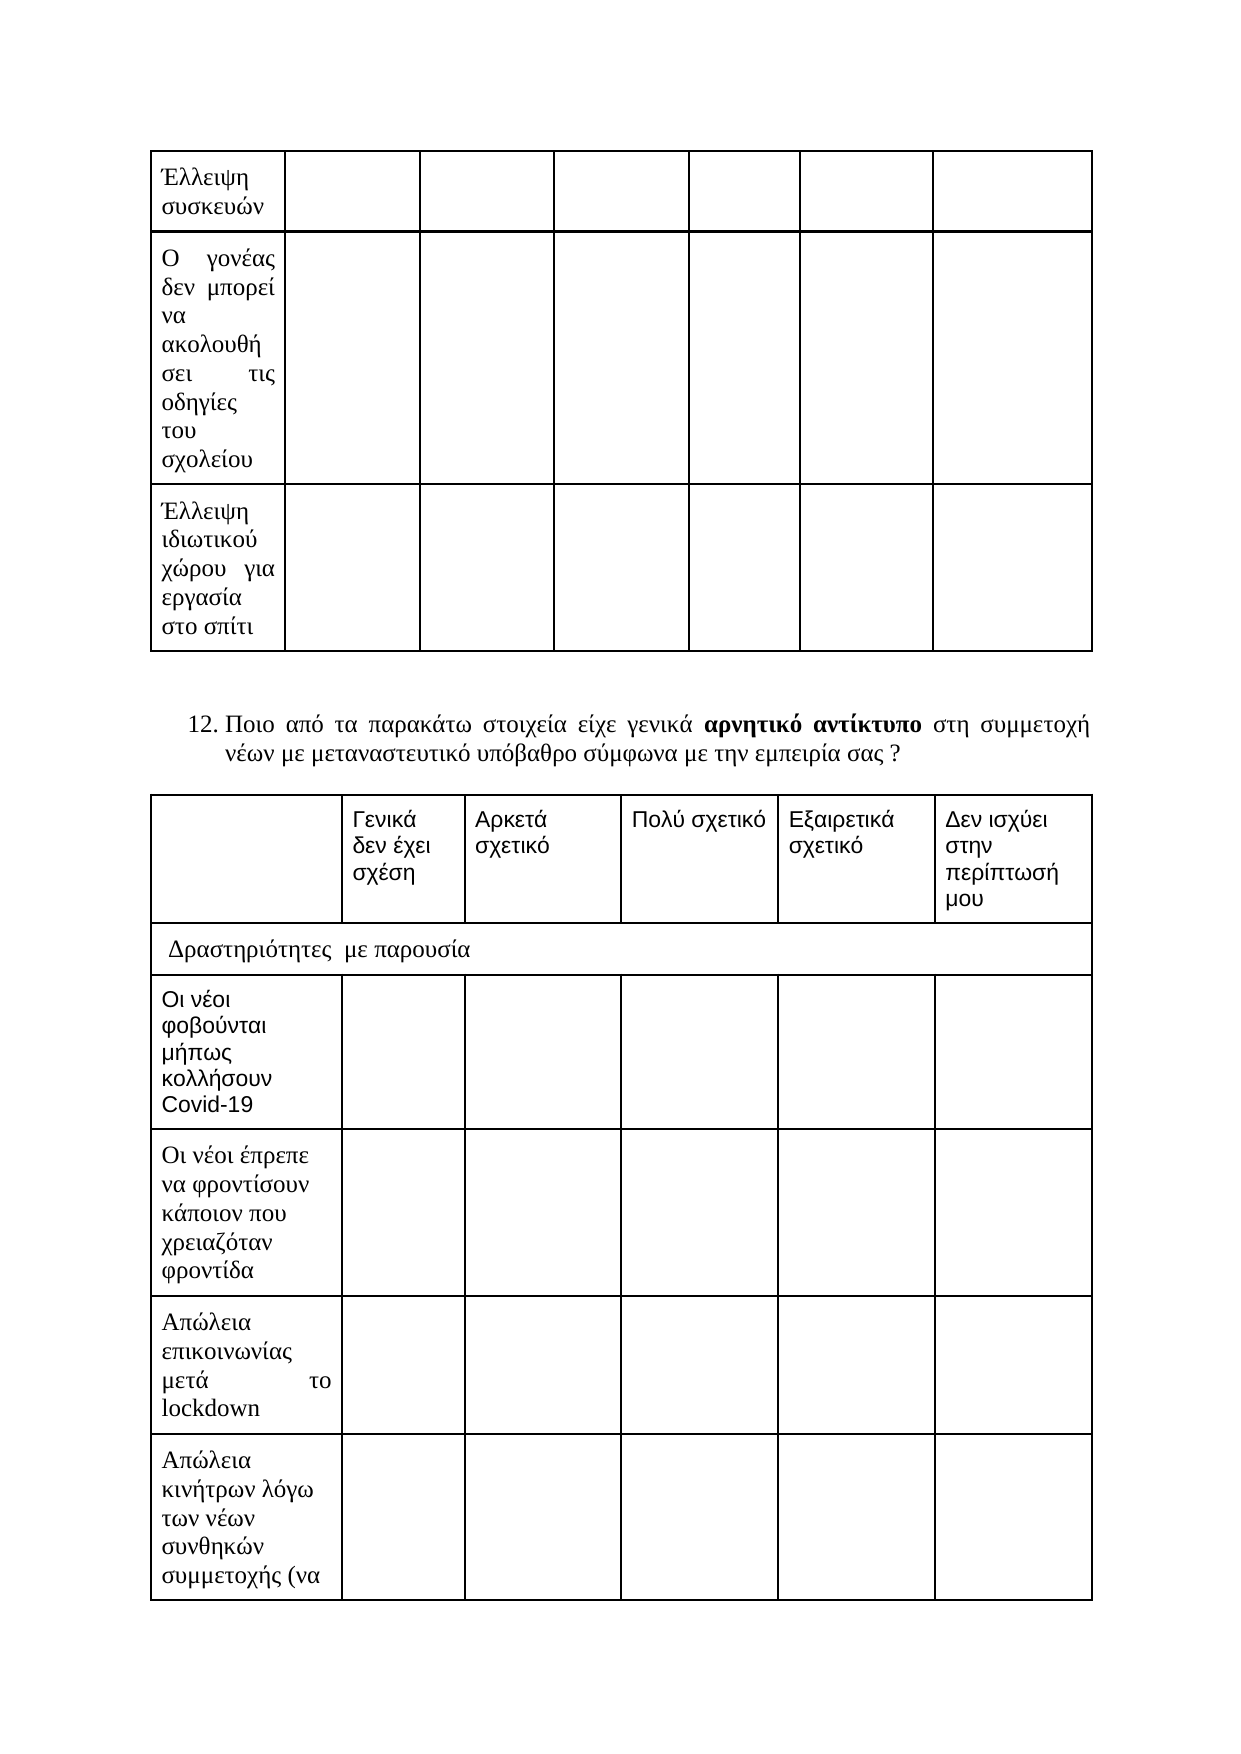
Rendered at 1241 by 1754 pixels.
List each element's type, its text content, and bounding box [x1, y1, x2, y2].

table_cell [690, 233, 799, 483]
table_cell [622, 976, 777, 1128]
table_cell [622, 1435, 777, 1599]
table_cell [286, 485, 419, 650]
table_cell [555, 233, 688, 483]
table_cell [801, 152, 932, 230]
table_header [152, 796, 341, 922]
table_header Πολύ σχετικό [622, 796, 777, 922]
table_cell [934, 485, 1091, 650]
table_cell Οι νέοι έπρεπε να φροντίσουν κάποιον που χρειαζόταν φροντίδα [152, 1130, 341, 1295]
table_cell [936, 1297, 1091, 1433]
table_cell [343, 1435, 464, 1599]
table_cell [152, 1435, 341, 1599]
table_cell [936, 976, 1091, 1128]
table_header Δεν ισχύει στην περίπτωσή μου [936, 796, 1091, 922]
table_cell [934, 233, 1091, 483]
list Ποιο από τα παρακάτω στοιχεία είχε γενικά αρνητικό αντίκτυπο στη συμμετοχή νέων με μεταναστευτικό υπόβαθρο σύμφωνα με την εμπειρία σας ? [187, 709, 1090, 767]
table_cell [690, 152, 799, 230]
table_cell [555, 152, 688, 230]
table_cell [779, 1297, 934, 1433]
table_cell [343, 1297, 464, 1433]
table_cell [936, 1435, 1091, 1599]
table_cell Έλλειψη ιδιωτικού χώρου για εργασία στο σπίτι [152, 485, 284, 650]
table_cell Ο γονέας δεν μπορεί να ακολουθήσει τις οδηγίες του σχολείου [152, 233, 284, 483]
table_cell [936, 1130, 1091, 1295]
table_cell Απώλεια επικοινωνίας μετά το lockdown [152, 1297, 341, 1433]
table_cell [421, 152, 553, 230]
table_cell [343, 1130, 464, 1295]
table_cell Οι νέοι φοβούνται μήπως κολλήσουν Covid-19 [152, 976, 341, 1128]
table_cell [466, 1130, 620, 1295]
table_cell [622, 1130, 777, 1295]
table_cell [801, 485, 932, 650]
table_cell [779, 1130, 934, 1295]
table_cell [421, 485, 553, 650]
table_cell [934, 152, 1091, 230]
table_cell [690, 485, 799, 650]
table_cell [555, 485, 688, 650]
table_header Αρκετά σχετικό [466, 796, 620, 922]
table_cell [466, 976, 620, 1128]
table_cell [421, 233, 553, 483]
table_header Εξαιρετικά σχετικό [779, 796, 934, 922]
table_cell Δραστηριότητες με παρουσία [152, 924, 1091, 973]
table_cell [343, 976, 464, 1128]
table_cell [801, 233, 932, 483]
table_cell [286, 233, 419, 483]
table_cell [779, 976, 934, 1128]
table_cell [622, 1297, 777, 1433]
table_cell Έλλειψη συσκευών [152, 152, 284, 230]
table_header Γενικά δεν έχει σχέση [343, 796, 464, 922]
table_cell [286, 152, 419, 230]
table_cell [466, 1435, 620, 1599]
table_cell [779, 1435, 934, 1599]
table_cell [466, 1297, 620, 1433]
